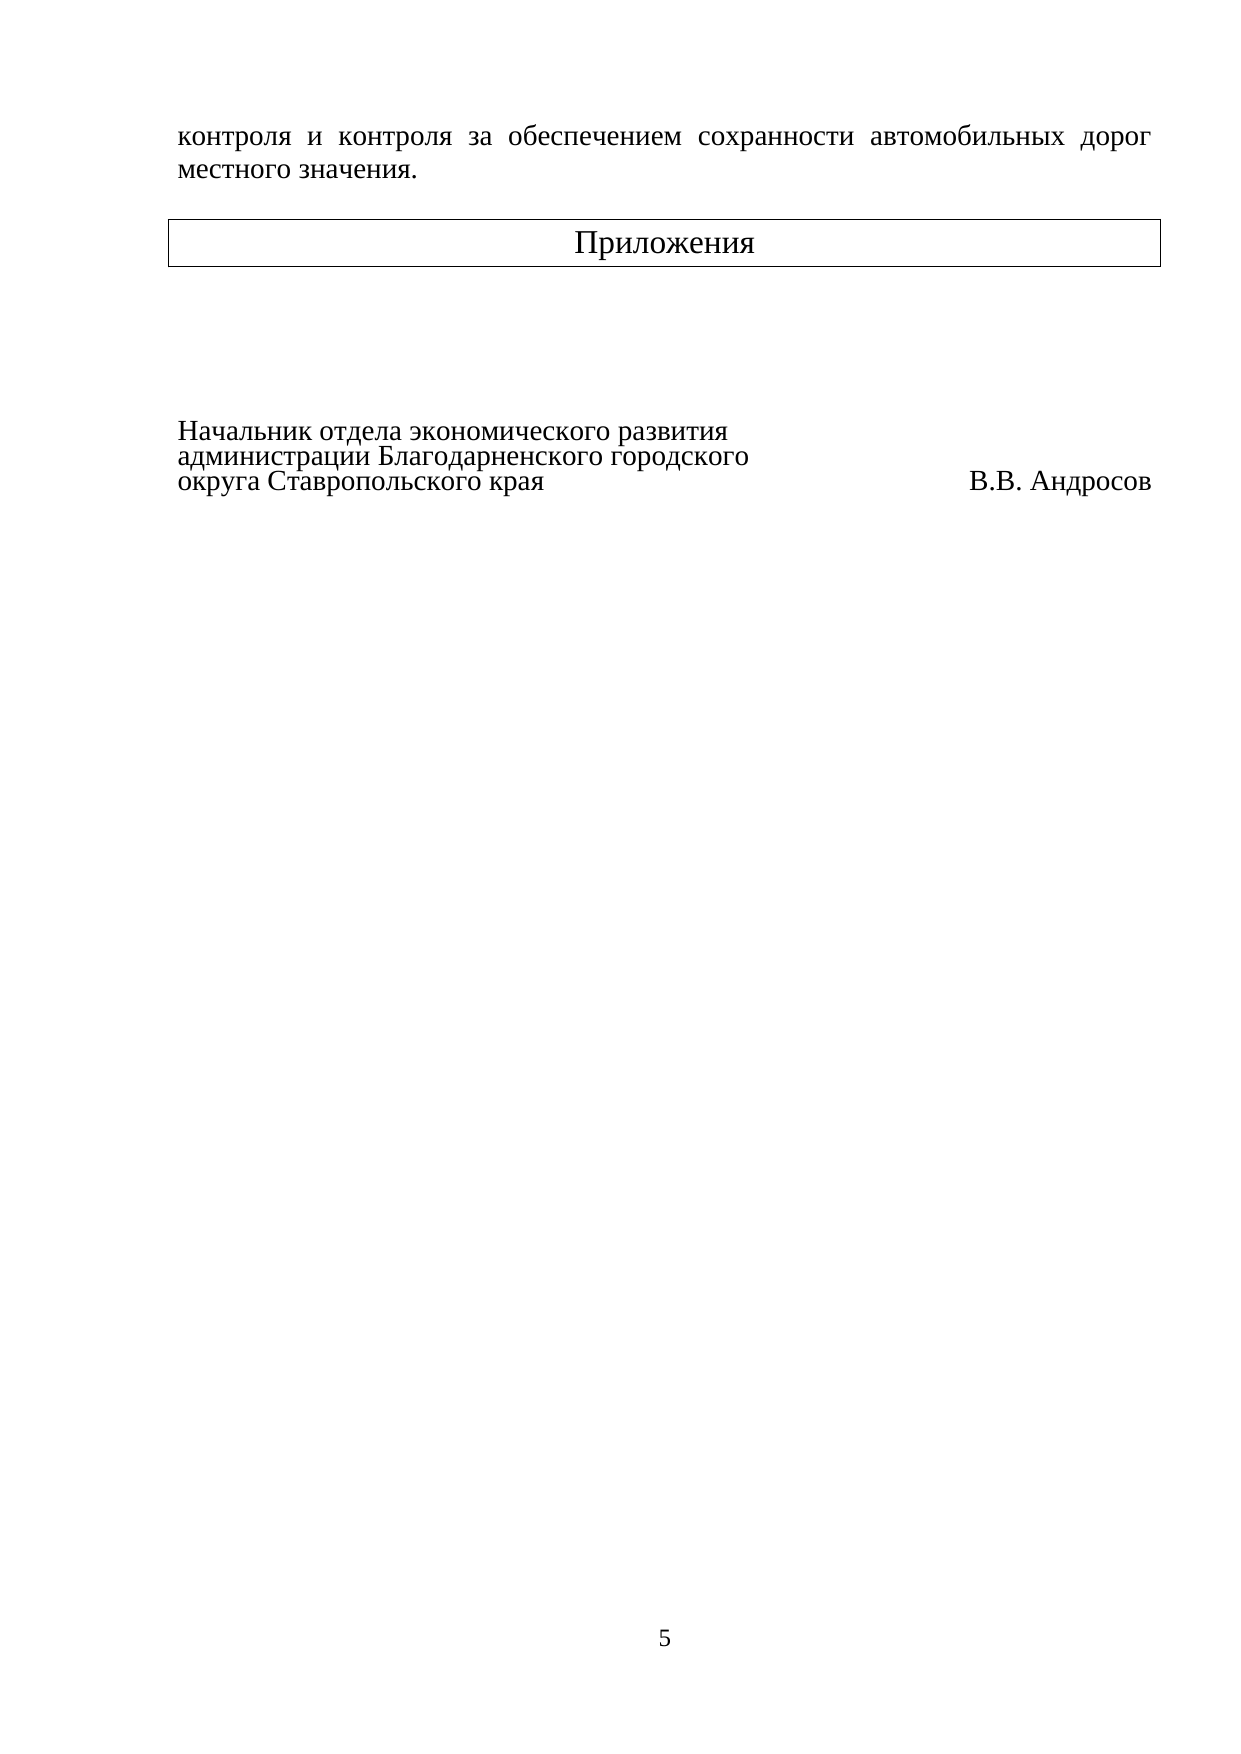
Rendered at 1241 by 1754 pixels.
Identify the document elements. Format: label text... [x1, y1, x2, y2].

table_header В.В. Андросов [783, 421, 1163, 496]
text Приложения [169, 220, 1160, 266]
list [177, 118, 1152, 185]
table_header Начальник отдела экономического развития администрации Благодарненского городского округа Ставропольского края [166, 421, 782, 496]
